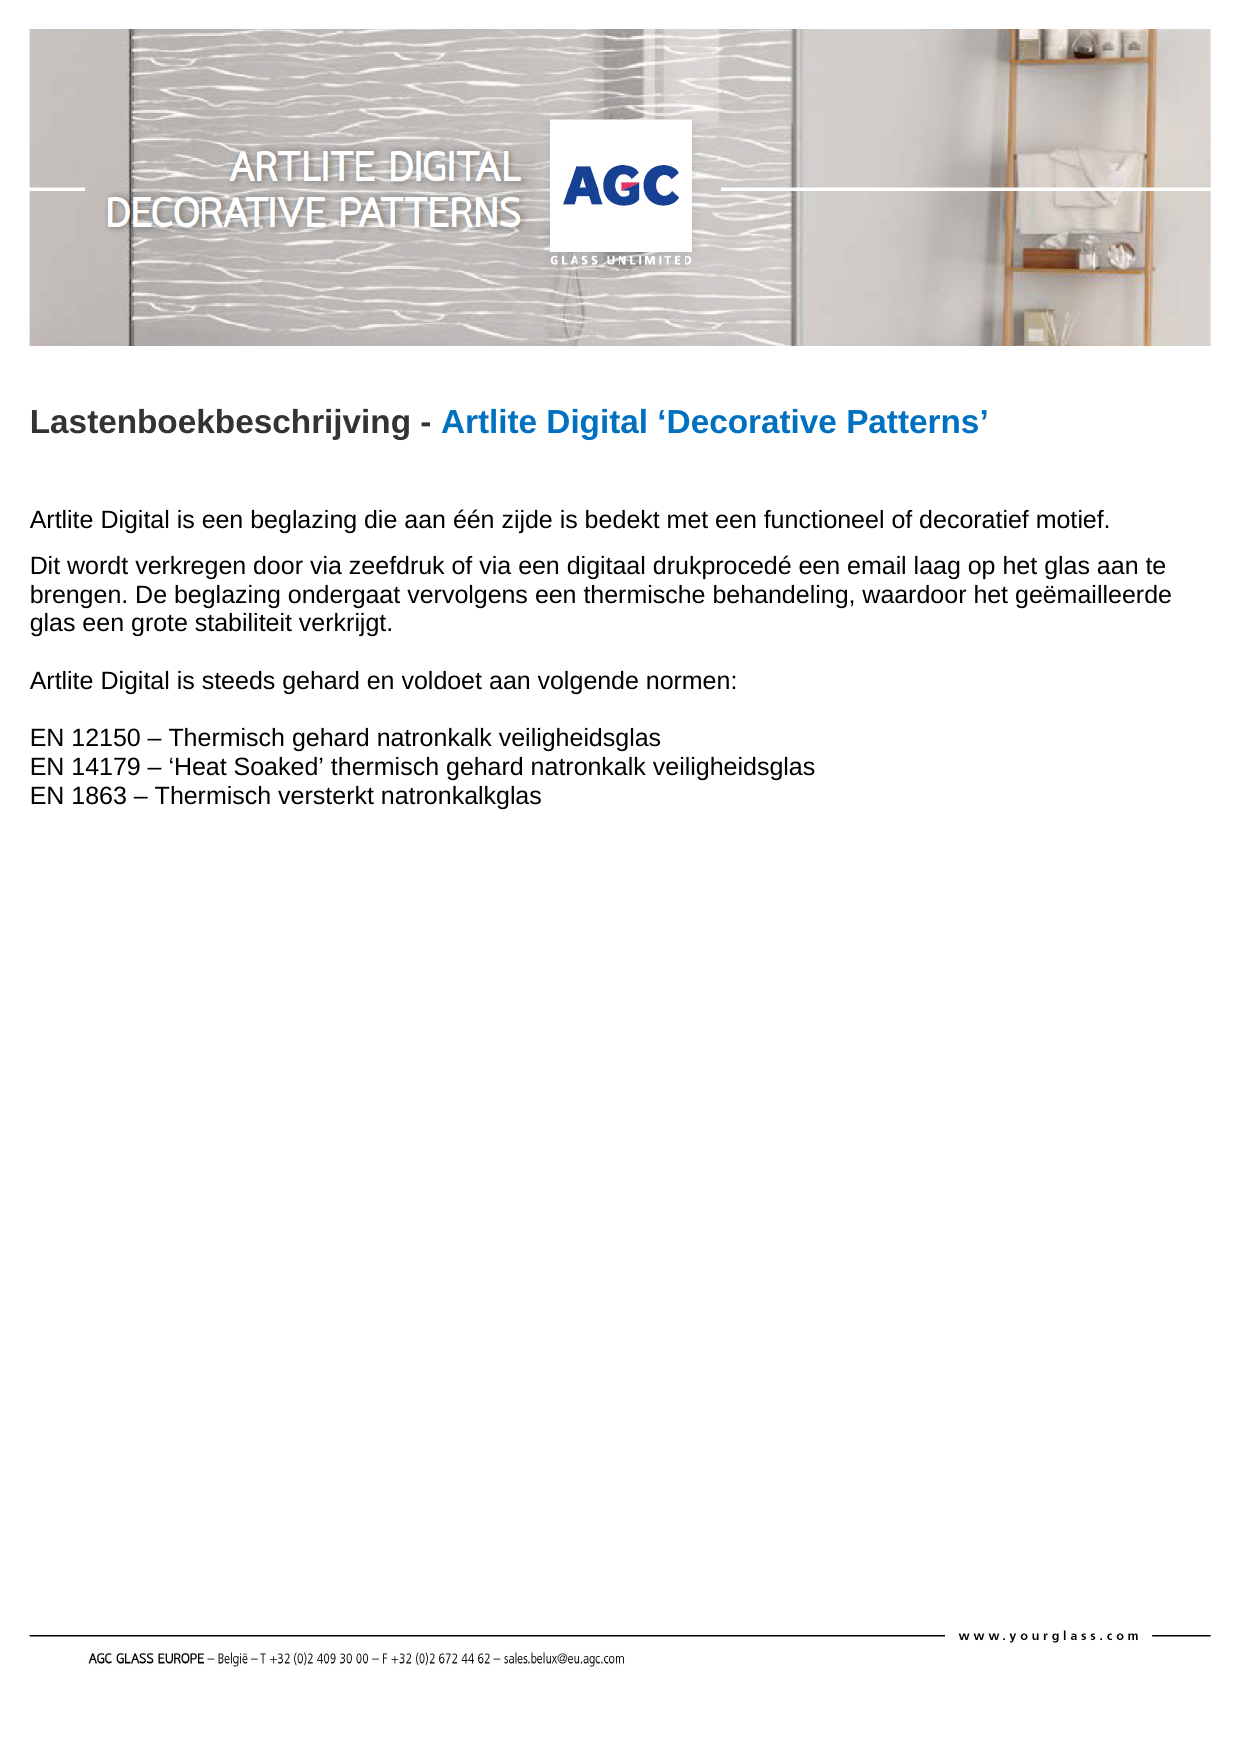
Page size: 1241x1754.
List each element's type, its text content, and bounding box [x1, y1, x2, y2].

picture [29, 29, 1211, 346]
text Artlite Digital is steeds gehard en voldoet aan volgende normen: [29, 666, 1211, 694]
text EN 12150 – Thermisch gehard natronkalk veiligheidsglas [29, 723, 1211, 752]
text EN 14179 – ‘Heat Soaked’ thermisch gehard natronkalk veiligheidsglas [29, 752, 1211, 781]
picture [29, 1630, 1211, 1695]
text Lastenboekbeschrijving - Artlite Digital ‘Decorative Patterns’ [29, 402, 1211, 440]
text EN 1863 – Thermisch versterkt natronkalkglas [29, 781, 1211, 809]
text Artlite Digital is een beglazing die aan één zijde is bedekt met een functioneel of decoratief motief. [29, 505, 1211, 534]
text Dit wordt verkregen door via zeefdruk of via een digitaal drukprocedé een email laag op het glas aan te brengen. De beglazing ondergaat vervolgens een thermische behandeling, waardoor het geëmailleerde glas een grote stabiliteit verkrijgt. [29, 551, 1211, 637]
